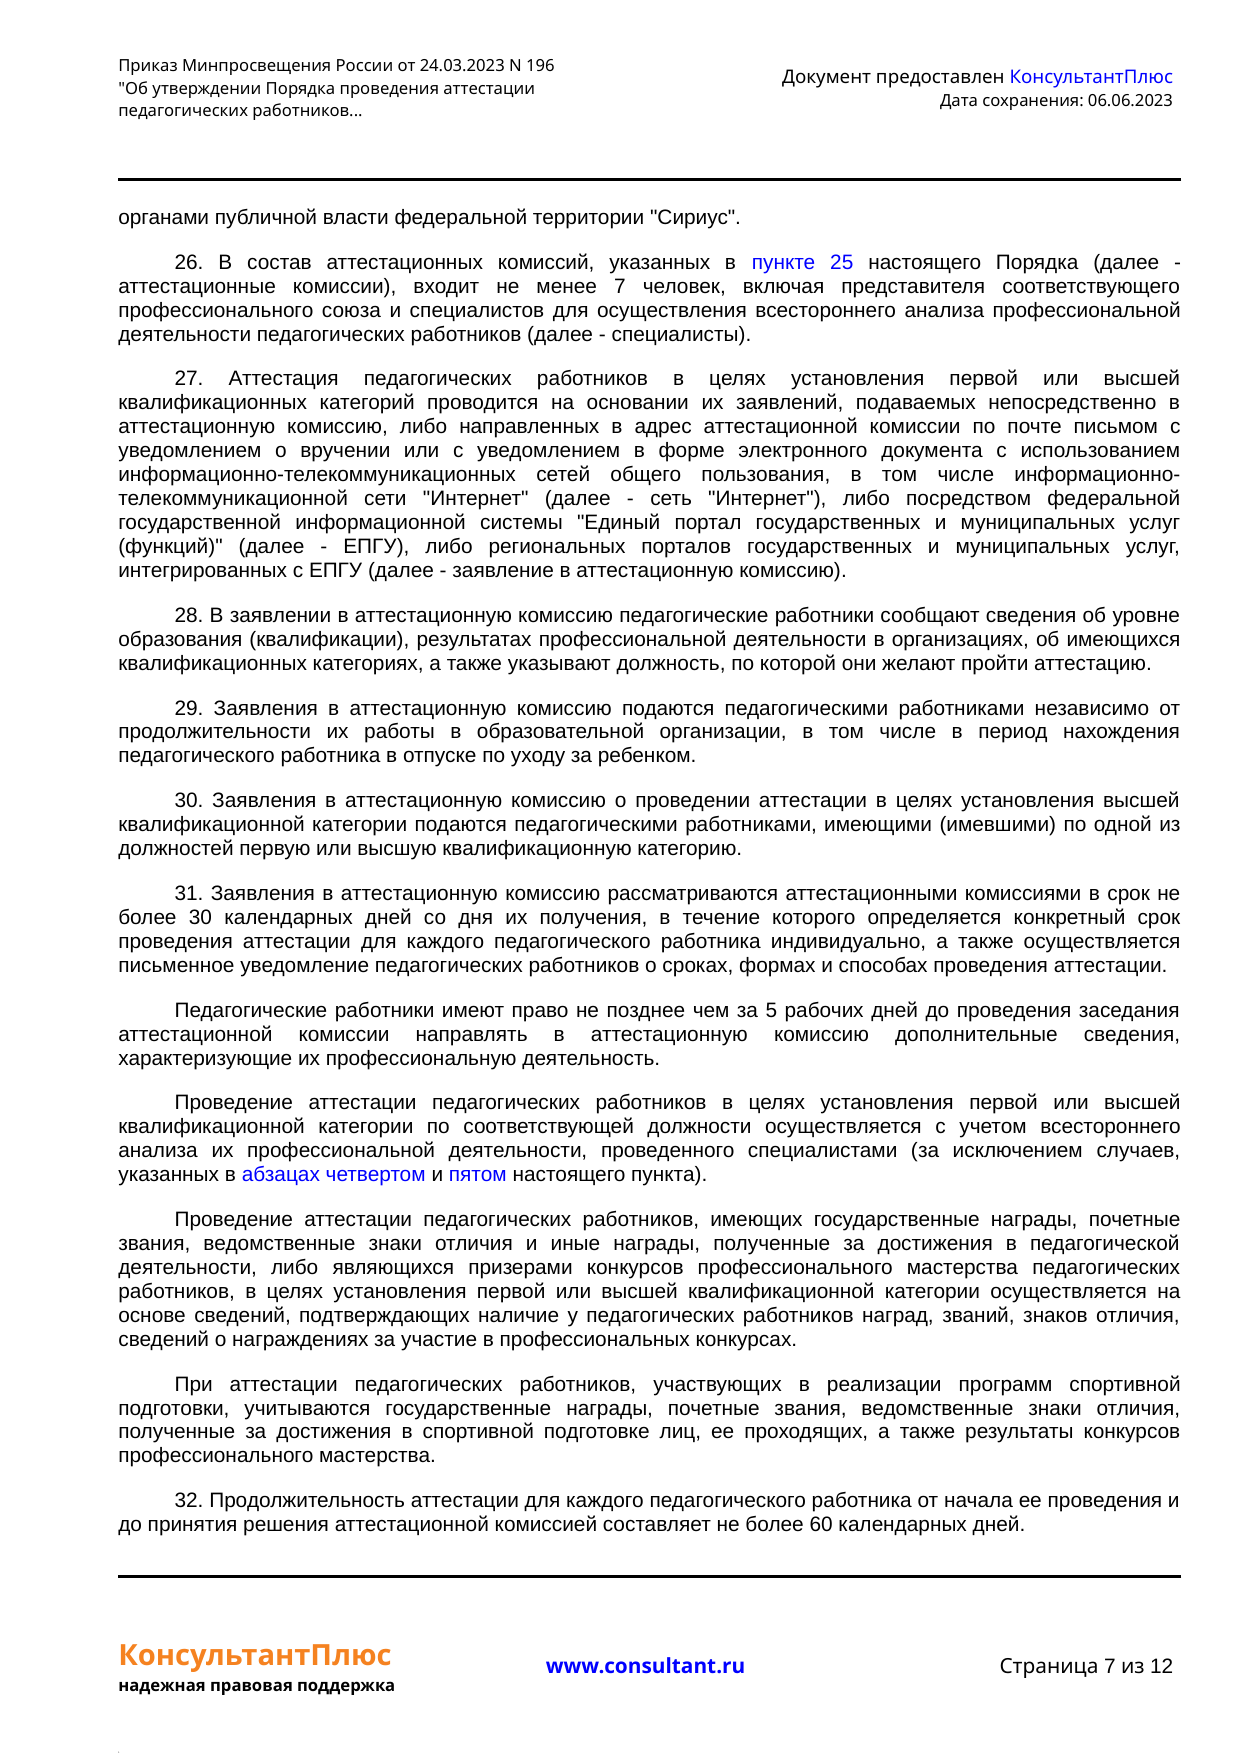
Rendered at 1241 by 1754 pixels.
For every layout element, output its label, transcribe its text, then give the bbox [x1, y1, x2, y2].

text 30. Заявления в аттестационную комиссию о проведении аттестации в целях установления высшей квалификационной категории подаются педагогическими работниками, имеющими (имевшими) по одной из должностей первую или высшую квалификационную категорию. [118, 788, 1181, 860]
text Педагогические работники имеют право не позднее чем за 5 рабочих дней до проведения заседания аттестационной комиссии направлять в аттестационную комиссию дополнительные сведения, характеризующие их профессиональную деятельность. [118, 997, 1181, 1069]
text 27. Аттестация педагогических работников в целях установления первой или высшей квалификационных категорий проводится на основании их заявлений, подаваемых непосредственно в аттестационную комиссию, либо направленных в адрес аттестационной комиссии по почте письмом с уведомлением о вручении или с уведомлением в форме электронного документа с использованием информационно-телекоммуникационных сетей общего пользования, в том числе информационно-телекоммуникационной сети "Интернет" (далее - сеть "Интернет"), либо посредством федеральной государственной информационной системы "Единый портал государственных и муниципальных услуг (функций)" (далее - ЕПГУ), либо региональных порталов государственных и муниципальных услуг, интегрированных с ЕПГУ (далее - заявление в аттестационную комиссию). [118, 366, 1181, 582]
text При аттестации педагогических работников, участвующих в реализации программ спортивной подготовки, учитываются государственные награды, почетные звания, ведомственные знаки отличия, полученные за достижения в спортивной подготовке лиц, ее проходящих, а также результаты конкурсов профессионального мастерства. [118, 1371, 1181, 1467]
text 31. Заявления в аттестационную комиссию рассматриваются аттестационными комиссиями в срок не более 30 календарных дней со дня их получения, в течение которого определяется конкретный срок проведения аттестации для каждого педагогического работника индивидуально, а также осуществляется письменное уведомление педагогических работников о сроках, формах и способах проведения аттестации. [118, 881, 1181, 977]
text 32. Продолжительность аттестации для каждого педагогического работника от начала ее проведения и до принятия решения аттестационной комиссией составляет не более 60 календарных дней. [118, 1488, 1181, 1536]
text 28. В заявлении в аттестационную комиссию педагогические работники сообщают сведения об уровне образования (квалификации), результатах профессиональной деятельности в организациях, об имеющихся квалификационных категориях, а также указывают должность, по которой они желают пройти аттестацию. [118, 603, 1181, 674]
text 29. Заявления в аттестационную комиссию подаются педагогическими работниками независимо от продолжительности их работы в образовательной организации, в том числе в период нахождения педагогического работника в отпуске по уходу за ребенком. [118, 695, 1181, 767]
text Проведение аттестации педагогических работников, имеющих государственные награды, почетные звания, ведомственные знаки отличия и иные награды, полученные за достижения в педагогической деятельности, либо являющихся призерами конкурсов профессионального мастерства педагогических работников, в целях установления первой или высшей квалификационной категории осуществляется на основе сведений, подтверждающих наличие у педагогических работников наград, званий, знаков отличия, сведений о награждениях за участие в профессиональных конкурсах. [118, 1207, 1181, 1351]
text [118, 205, 1181, 229]
text Проведение аттестации педагогических работников в целях установления первой или высшей квалификационной категории по соответствующей должности осуществляется с учетом всестороннего анализа их профессиональной деятельности, проведенного специалистами (за исключением случаев, указанных в абзацах четвертом и пятом настоящего пункта). [118, 1090, 1181, 1186]
text 26. В состав аттестационных комиссий, указанных в пункте 25 настоящего Порядка (далее - аттестационные комиссии), входит не менее 7 человек, включая представителя соответствующего профессионального союза и специалистов для осуществления всестороннего анализа профессиональной деятельности педагогических работников (далее - специалисты). [118, 249, 1181, 345]
